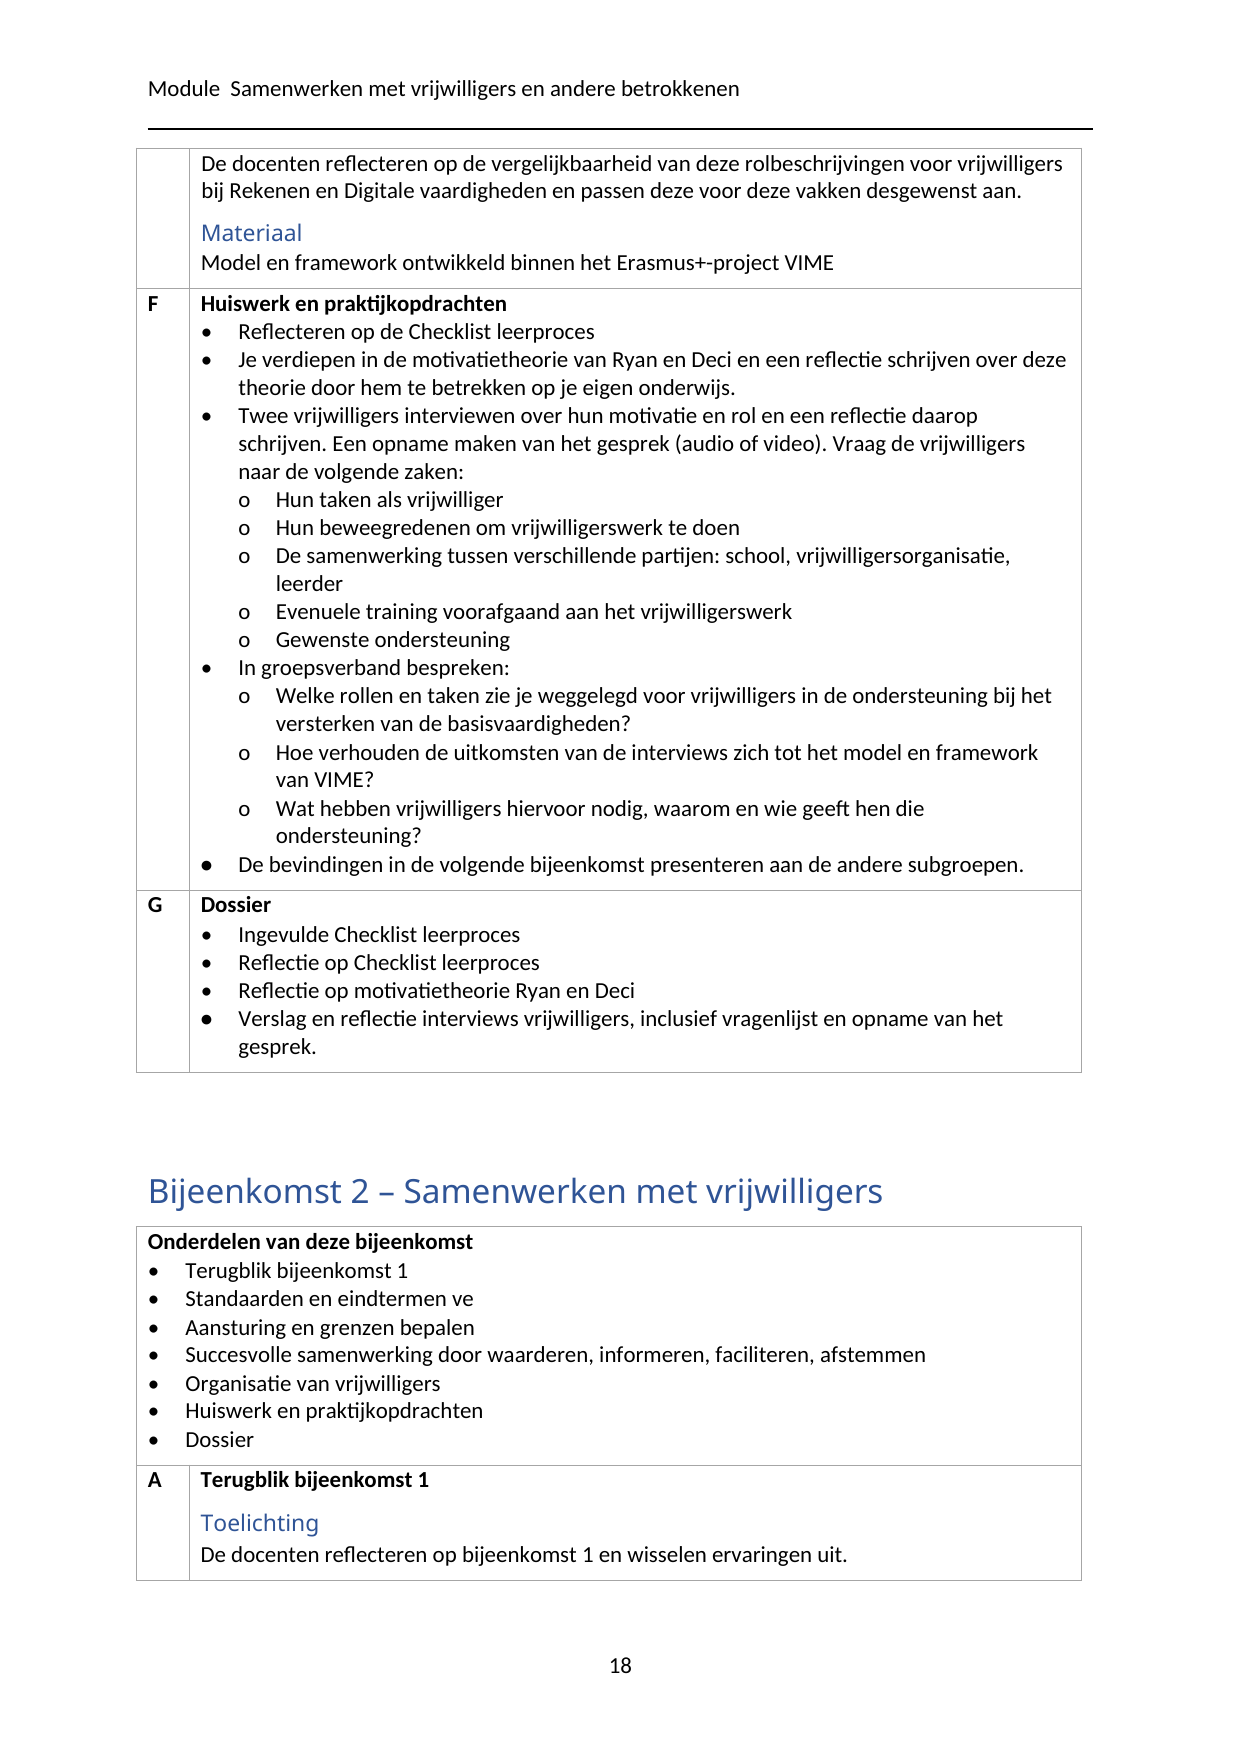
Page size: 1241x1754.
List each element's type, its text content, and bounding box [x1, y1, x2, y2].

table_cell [190, 149, 1081, 288]
table_cell E [137, 149, 189, 288]
table_header Onderdelen van deze bijeenkomst Terugblik bijeenkomst 1 Standaarden en eindtermen ve Aansturing en grenzen bepalen Succesvolle samenwerking door waarderen, informeren, faciliteren, afstemmen Organisatie van vrijwilligers Huiswerk en praktijkopdrachten Dossier [137, 1227, 1081, 1464]
subtitle Bijeenkomst 2 – Samenwerken met vrijwilligers [148, 1168, 1093, 1214]
table_cell G [137, 891, 189, 1072]
table_cell Huiswerk en praktijkopdrachten Reflecteren op de Checklist leerproces Je verdiepen in de motivatietheorie van Ryan en Deci en een reflectie schrijven over deze theorie door hem te betrekken op je eigen onderwijs. Twee vrijwilligers interviewen over hun motivatie en rol en een reflectie daarop schrijven. Een opname maken van het gesprek (audio of video). Vraag de vrijwilligers naar de volgende zaken: Hun taken als vrijwilliger Hun beweegredenen om vrijwilligerswerk te doen De samenwerking tussen verschillende partijen: school, vrijwilligersorganisatie, leerder Evenuele training voorafgaand aan het vrijwilligerswerk Gewenste ondersteuning In groepsverband bespreken: Welke rollen en taken zie je weggelegd voor vrijwilligers in de ondersteuning bij het versterken van de basisvaardigheden? Hoe verhouden de uitkomsten van de interviews zich tot het model en framework van VIME? Wat hebben vrijwilligers hiervoor nodig, waarom en wie geeft hen die ondersteuning? De bevindingen in de volgende bijeenkomst presenteren aan de andere subgroepen. [190, 289, 1081, 889]
table_cell F [137, 289, 189, 889]
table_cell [190, 1466, 1081, 1580]
table_cell Dossier Ingevulde Checklist leerproces Reflectie op Checklist leerproces Reflectie op motivatietheorie Ryan en Deci Verslag en reflectie interviews vrijwilligers, inclusief vragenlijst en opname van het gesprek. [190, 891, 1081, 1072]
table_cell A [137, 1466, 189, 1580]
